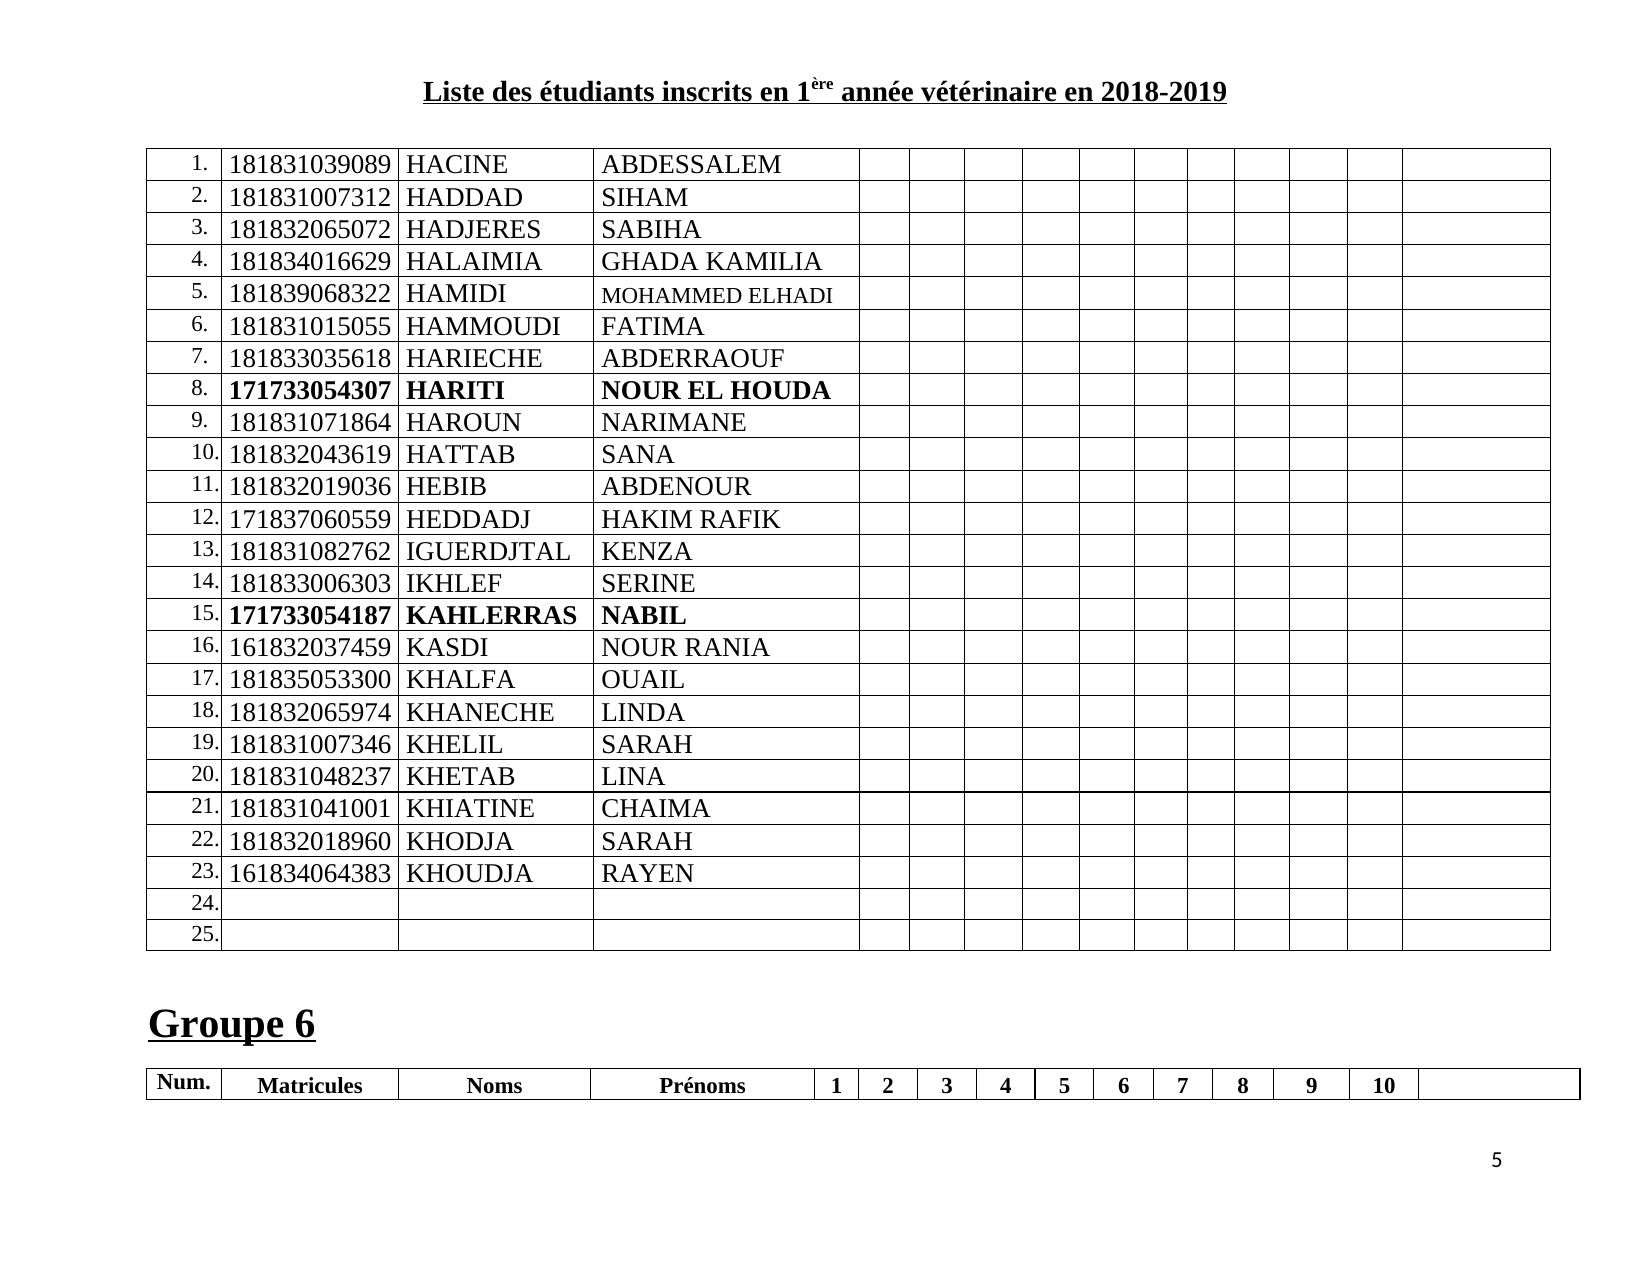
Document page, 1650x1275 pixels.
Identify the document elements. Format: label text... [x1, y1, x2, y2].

table_cell [1403, 567, 1550, 598]
table_cell SARAH [594, 825, 859, 856]
table_header 2 [859, 1069, 917, 1099]
table_cell [1080, 277, 1134, 308]
table_cell GHADA KAMILIA [594, 245, 859, 276]
text Groupe 6 [148, 999, 1502, 1047]
table_cell [860, 503, 909, 534]
table_cell HATTAB [399, 438, 593, 469]
table_cell HEDDADJ [399, 503, 593, 534]
table_cell [1135, 599, 1187, 630]
table_header 10 [1350, 1069, 1418, 1099]
table_cell ABDERRAOUF [594, 342, 859, 373]
table_cell [1403, 889, 1550, 919]
table_cell LINDA [594, 696, 859, 727]
table_header 1 [815, 1069, 858, 1099]
table_cell [965, 471, 1022, 502]
table_cell [1188, 213, 1234, 244]
table_cell KASDI [399, 631, 593, 663]
table_header Num. [147, 1069, 221, 1099]
table_cell [1080, 374, 1134, 405]
table_cell [1403, 438, 1550, 469]
table_cell [910, 857, 964, 888]
table_cell [222, 889, 398, 919]
table_cell SANA [594, 438, 859, 469]
table_cell [147, 728, 221, 759]
table_cell [1080, 793, 1134, 823]
table_header 6 [1094, 1069, 1153, 1099]
table_cell [860, 181, 909, 212]
table_cell 181839068322 [222, 277, 398, 308]
table_cell [1290, 857, 1347, 888]
table_cell [1290, 310, 1347, 341]
table_cell 171733054187 [222, 599, 398, 630]
table_cell [1235, 342, 1289, 373]
table_cell [1290, 599, 1347, 630]
table_cell SERINE [594, 567, 859, 598]
table_cell [1188, 277, 1234, 308]
table_cell [965, 535, 1022, 566]
table_cell 181832065974 [222, 696, 398, 727]
table_cell [147, 857, 221, 888]
table_cell [399, 889, 593, 919]
table_cell [1080, 310, 1134, 341]
table_cell [1135, 310, 1187, 341]
table_header 7 [1154, 1069, 1212, 1099]
table_cell [1135, 567, 1187, 598]
table_cell 181831007346 [222, 728, 398, 759]
table_cell [1348, 920, 1402, 950]
table_cell HAMMOUDI [399, 310, 593, 341]
table_cell [1290, 793, 1347, 823]
table_cell [1403, 631, 1550, 663]
table_cell [147, 245, 221, 276]
table_cell [1023, 535, 1079, 566]
table_cell [1403, 760, 1550, 791]
table_cell [1235, 438, 1289, 469]
table_cell [1188, 471, 1234, 502]
table_cell [1235, 374, 1289, 405]
table_cell [965, 374, 1022, 405]
table_cell [1080, 889, 1134, 919]
table_cell [1348, 728, 1402, 759]
table_cell [1080, 535, 1134, 566]
table_cell [910, 825, 964, 856]
table_cell [1290, 406, 1347, 437]
table_cell [860, 535, 909, 566]
table_cell [1135, 503, 1187, 534]
table_cell [147, 793, 221, 823]
table_cell [1403, 374, 1550, 405]
table_cell HALAIMIA [399, 245, 593, 276]
table_cell [1188, 342, 1234, 373]
table_cell [910, 696, 964, 727]
table_cell 181832065072 [222, 213, 398, 244]
table_cell [147, 181, 221, 212]
table_cell [1235, 503, 1289, 534]
table_cell [1290, 342, 1347, 373]
table_cell [910, 535, 964, 566]
table_cell [1135, 825, 1187, 856]
table_cell [1235, 277, 1289, 308]
table_cell [910, 631, 964, 663]
table_cell [1023, 793, 1079, 823]
table_cell [860, 664, 909, 695]
table_header 5 [1036, 1069, 1093, 1099]
table_header 9 [1274, 1069, 1349, 1099]
table_cell [1188, 889, 1234, 919]
table_cell [399, 920, 593, 950]
table_cell [147, 503, 221, 534]
table_cell [147, 149, 221, 180]
table_cell [1080, 857, 1134, 888]
table_cell [1348, 471, 1402, 502]
table_cell [860, 471, 909, 502]
table_cell [1290, 277, 1347, 308]
table_cell [1188, 535, 1234, 566]
table_cell [1403, 825, 1550, 856]
table_cell [1235, 793, 1289, 823]
table_cell [1235, 310, 1289, 341]
table_cell [1188, 760, 1234, 791]
table_cell [1235, 567, 1289, 598]
table_cell [1080, 342, 1134, 373]
table_cell [1135, 374, 1187, 405]
table_cell [910, 471, 964, 502]
table_cell KENZA [594, 535, 859, 566]
table_cell [1403, 406, 1550, 437]
table_cell [860, 342, 909, 373]
table_cell 181831041001 [222, 793, 398, 823]
table_cell [1023, 631, 1079, 663]
table_cell [1290, 696, 1347, 727]
table_cell [860, 760, 909, 791]
table_cell [965, 728, 1022, 759]
table_cell [1348, 631, 1402, 663]
table_cell [594, 889, 859, 919]
table_cell [860, 245, 909, 276]
table_cell [910, 664, 964, 695]
table_cell [1135, 438, 1187, 469]
table_cell [965, 438, 1022, 469]
table_cell 181831007312 [222, 181, 398, 212]
table_cell SARAH [594, 728, 859, 759]
table_cell [860, 728, 909, 759]
table_cell [1188, 310, 1234, 341]
table_cell [860, 277, 909, 308]
table_cell [1023, 277, 1079, 308]
table_cell [1348, 277, 1402, 308]
table_cell [910, 181, 964, 212]
table_cell [1080, 920, 1134, 950]
table_cell KHIATINE [399, 793, 593, 823]
table_cell [1023, 471, 1079, 502]
table_cell [860, 920, 909, 950]
table_cell [910, 760, 964, 791]
table_cell 161832037459 [222, 631, 398, 663]
table_cell [1023, 213, 1079, 244]
table_cell [1080, 149, 1134, 180]
table_cell [965, 664, 1022, 695]
table_cell 181833006303 [222, 567, 398, 598]
table_cell [1403, 599, 1550, 630]
table_cell [1403, 277, 1550, 308]
table_cell MOHAMMED ELHADI [594, 277, 859, 308]
table_cell 181833035618 [222, 342, 398, 373]
table_cell [1135, 471, 1187, 502]
table_cell [860, 567, 909, 598]
table_cell [1080, 438, 1134, 469]
table_cell [1290, 889, 1347, 919]
table_cell KHALFA [399, 664, 593, 695]
table_cell [1235, 149, 1289, 180]
table_cell NARIMANE [594, 406, 859, 437]
table_cell [1135, 857, 1187, 888]
table_cell [965, 149, 1022, 180]
table_cell HACINE [399, 149, 593, 180]
table_cell [1135, 664, 1187, 695]
table_cell [1188, 438, 1234, 469]
table_cell SIHAM [594, 181, 859, 212]
table_cell [910, 599, 964, 630]
table_cell [1348, 889, 1402, 919]
table_cell [1290, 535, 1347, 566]
table_cell [860, 310, 909, 341]
table_cell [1290, 920, 1347, 950]
table_cell 181832018960 [222, 825, 398, 856]
table_cell [910, 728, 964, 759]
table_cell [1023, 920, 1079, 950]
table_cell [860, 599, 909, 630]
table_cell [1080, 760, 1134, 791]
table_cell [1290, 149, 1347, 180]
table_cell [1403, 245, 1550, 276]
table_cell [1348, 438, 1402, 469]
table_cell 181831048237 [222, 760, 398, 791]
table_cell [1135, 535, 1187, 566]
table_cell [1135, 696, 1187, 727]
table_cell [860, 793, 909, 823]
table_cell [1403, 471, 1550, 502]
table_cell [147, 213, 221, 244]
table_cell [1235, 245, 1289, 276]
table_cell 181831039089 [222, 149, 398, 180]
table_cell 181831071864 [222, 406, 398, 437]
table_cell [1023, 825, 1079, 856]
table_cell [147, 631, 221, 663]
table_cell [1080, 599, 1134, 630]
table_cell [1188, 793, 1234, 823]
table_cell [1080, 245, 1134, 276]
table_cell NABIL [594, 599, 859, 630]
table_cell [1023, 310, 1079, 341]
table_header 3 [918, 1069, 976, 1099]
table_cell [1235, 181, 1289, 212]
table_cell [147, 342, 221, 373]
table_cell [1135, 406, 1187, 437]
table_cell [1235, 599, 1289, 630]
table_cell [965, 696, 1022, 727]
table_cell [147, 374, 221, 405]
table_cell [1023, 728, 1079, 759]
table_cell [965, 793, 1022, 823]
table_cell [1348, 503, 1402, 534]
table_cell [1290, 438, 1347, 469]
table_header [1419, 1069, 1579, 1099]
table_cell [1135, 342, 1187, 373]
table_cell [1290, 245, 1347, 276]
table_cell [1235, 857, 1289, 888]
table_cell [1403, 728, 1550, 759]
table_cell [860, 631, 909, 663]
table_cell [147, 920, 221, 950]
table_cell [965, 567, 1022, 598]
table_cell [965, 213, 1022, 244]
table_cell [860, 696, 909, 727]
table_cell [860, 213, 909, 244]
table_cell [1290, 728, 1347, 759]
table_cell HAROUN [399, 406, 593, 437]
table_header 4 [977, 1069, 1034, 1099]
table_cell [1403, 664, 1550, 695]
table_cell [965, 760, 1022, 791]
table_cell 181831082762 [222, 535, 398, 566]
table_cell OUAIL [594, 664, 859, 695]
table_cell [1235, 631, 1289, 663]
table_cell [1290, 567, 1347, 598]
table_cell FATIMA [594, 310, 859, 341]
table_cell [1348, 245, 1402, 276]
table_cell [1290, 631, 1347, 663]
table_cell [1135, 245, 1187, 276]
table_cell [1290, 181, 1347, 212]
table_cell [147, 889, 221, 919]
table_cell [1023, 503, 1079, 534]
table_cell IGUERDJTAL [399, 535, 593, 566]
table_cell [1023, 760, 1079, 791]
table_cell [910, 245, 964, 276]
table_cell HADJERES [399, 213, 593, 244]
table_cell [910, 277, 964, 308]
table_cell [965, 825, 1022, 856]
table_cell [1135, 728, 1187, 759]
table_cell [1135, 149, 1187, 180]
table_cell KAHLERRAS [399, 599, 593, 630]
table_cell HARIECHE [399, 342, 593, 373]
table_cell [1188, 631, 1234, 663]
table_cell 181835053300 [222, 664, 398, 695]
table_cell [1403, 149, 1550, 180]
table_cell [965, 599, 1022, 630]
table_cell [1348, 825, 1402, 856]
table_cell [1235, 696, 1289, 727]
table_cell [965, 245, 1022, 276]
table_cell [910, 213, 964, 244]
table_cell [1188, 857, 1234, 888]
table_cell [910, 374, 964, 405]
table_cell [1080, 825, 1134, 856]
table_cell [965, 889, 1022, 919]
table_cell [965, 857, 1022, 888]
table_cell [147, 471, 221, 502]
table_cell NOUR EL HOUDA [594, 374, 859, 405]
table_cell [1290, 213, 1347, 244]
table_cell [965, 406, 1022, 437]
table_cell [965, 277, 1022, 308]
table_cell KHOUDJA [399, 857, 593, 888]
table_cell [1188, 664, 1234, 695]
table_cell [1188, 599, 1234, 630]
table_cell [1080, 503, 1134, 534]
table_cell [1403, 213, 1550, 244]
table_cell [1403, 535, 1550, 566]
table_cell [1023, 567, 1079, 598]
table_cell [1135, 181, 1187, 212]
table_cell [147, 277, 221, 308]
table_cell [1080, 631, 1134, 663]
table_cell [1023, 889, 1079, 919]
table_cell [965, 181, 1022, 212]
table_cell ABDENOUR [594, 471, 859, 502]
table_cell [1290, 664, 1347, 695]
table_cell [1023, 149, 1079, 180]
table_cell [147, 567, 221, 598]
table_cell [910, 503, 964, 534]
table_cell [1080, 664, 1134, 695]
table_cell [1080, 696, 1134, 727]
table_cell [1023, 342, 1079, 373]
table_cell [1023, 406, 1079, 437]
table_cell [910, 406, 964, 437]
table_cell 171733054307 [222, 374, 398, 405]
table_cell [1023, 438, 1079, 469]
table_cell [1235, 920, 1289, 950]
table_cell [910, 793, 964, 823]
table_cell [1348, 793, 1402, 823]
table_cell [1403, 920, 1550, 950]
table_cell [1080, 406, 1134, 437]
table_cell [1023, 599, 1079, 630]
table_cell [594, 920, 859, 950]
table_cell [1348, 535, 1402, 566]
table_cell HADDAD [399, 181, 593, 212]
table_cell [860, 149, 909, 180]
table_cell [965, 920, 1022, 950]
table_cell [1188, 825, 1234, 856]
table_cell [1023, 696, 1079, 727]
table_cell [1080, 567, 1134, 598]
table_cell CHAIMA [594, 793, 859, 823]
table_cell [1348, 310, 1402, 341]
table_cell HEBIB [399, 471, 593, 502]
table_cell [1188, 920, 1234, 950]
table_cell [965, 503, 1022, 534]
table_cell [1188, 406, 1234, 437]
table_cell [910, 310, 964, 341]
table_cell [147, 406, 221, 437]
table_cell 161834064383 [222, 857, 398, 888]
table_cell [1290, 374, 1347, 405]
table_cell [1188, 149, 1234, 180]
table_cell [1235, 728, 1289, 759]
table_cell HAMIDI [399, 277, 593, 308]
table_cell [147, 310, 221, 341]
table_cell 181834016629 [222, 245, 398, 276]
table_cell [1188, 728, 1234, 759]
table_cell [910, 438, 964, 469]
table_cell KHELIL [399, 728, 593, 759]
table_cell [1023, 181, 1079, 212]
table_cell [1290, 825, 1347, 856]
table_cell SABIHA [594, 213, 859, 244]
table_cell [147, 438, 221, 469]
table_cell [1080, 213, 1134, 244]
table_cell HAKIM RAFIK [594, 503, 859, 534]
table_cell [965, 342, 1022, 373]
table_cell [1348, 664, 1402, 695]
table_cell 181831015055 [222, 310, 398, 341]
table_cell [1403, 342, 1550, 373]
table_cell [1235, 471, 1289, 502]
table_cell [1348, 696, 1402, 727]
table_cell [1348, 599, 1402, 630]
table_cell [1080, 471, 1134, 502]
table_cell [147, 760, 221, 791]
table_cell [910, 567, 964, 598]
table_cell [222, 920, 398, 950]
table_cell [860, 825, 909, 856]
table_cell 181832043619 [222, 438, 398, 469]
table_cell [1348, 342, 1402, 373]
table_cell [1235, 889, 1289, 919]
table_cell [1135, 760, 1187, 791]
table_cell [1403, 696, 1550, 727]
table_cell [1080, 728, 1134, 759]
table_cell [860, 374, 909, 405]
table_cell [1403, 310, 1550, 341]
table_cell [965, 631, 1022, 663]
table_cell [1080, 181, 1134, 212]
table_cell KHODJA [399, 825, 593, 856]
table_cell [1135, 889, 1187, 919]
table_cell [147, 825, 221, 856]
table_cell [1023, 857, 1079, 888]
table_cell [860, 406, 909, 437]
table_cell [1348, 374, 1402, 405]
table_cell 171837060559 [222, 503, 398, 534]
table_cell [910, 920, 964, 950]
table_cell [1403, 793, 1550, 823]
table_cell [1135, 213, 1187, 244]
table_cell [1290, 760, 1347, 791]
table_cell [910, 149, 964, 180]
table_cell KHETAB [399, 760, 593, 791]
table_cell LINA [594, 760, 859, 791]
table_cell [147, 664, 221, 695]
table_cell [147, 696, 221, 727]
table_cell [965, 310, 1022, 341]
table_cell [1188, 245, 1234, 276]
table_cell [1348, 149, 1402, 180]
table_cell [1348, 857, 1402, 888]
table_header Matricules [222, 1069, 398, 1099]
table_cell [1348, 213, 1402, 244]
table_cell [860, 438, 909, 469]
table_cell RAYEN [594, 857, 859, 888]
table_cell [860, 889, 909, 919]
table_cell [1235, 535, 1289, 566]
table_cell [1235, 406, 1289, 437]
table_cell [1235, 213, 1289, 244]
table_cell [1188, 374, 1234, 405]
table_cell [1135, 793, 1187, 823]
table_cell [1023, 664, 1079, 695]
table_cell [1403, 181, 1550, 212]
table_cell [1188, 181, 1234, 212]
table_cell [1348, 567, 1402, 598]
table_cell [1235, 760, 1289, 791]
table_cell [1235, 825, 1289, 856]
table_cell [1348, 406, 1402, 437]
table_cell [1135, 631, 1187, 663]
table_header Noms [399, 1069, 590, 1099]
table_cell HARITI [399, 374, 593, 405]
table_cell [1290, 471, 1347, 502]
table_cell [1348, 181, 1402, 212]
table_cell [860, 857, 909, 888]
table_cell [1023, 374, 1079, 405]
table_cell [1348, 760, 1402, 791]
table_cell [910, 889, 964, 919]
table_cell [1023, 245, 1079, 276]
table_header 8 [1213, 1069, 1273, 1099]
table_cell ABDESSALEM [594, 149, 859, 180]
table_cell [1403, 857, 1550, 888]
table_cell [1188, 503, 1234, 534]
table_cell [147, 535, 221, 566]
table_cell [1188, 696, 1234, 727]
table_cell [1135, 277, 1187, 308]
table_cell [1403, 503, 1550, 534]
table_cell [147, 599, 221, 630]
table_cell NOUR RANIA [594, 631, 859, 663]
table_cell 181832019036 [222, 471, 398, 502]
table_cell KHANECHE [399, 696, 593, 727]
table_cell [1290, 503, 1347, 534]
table_cell IKHLEF [399, 567, 593, 598]
table_header Prénoms [591, 1069, 814, 1099]
table_cell [910, 342, 964, 373]
table_cell [1235, 664, 1289, 695]
table_cell [1135, 920, 1187, 950]
table_cell [1188, 567, 1234, 598]
